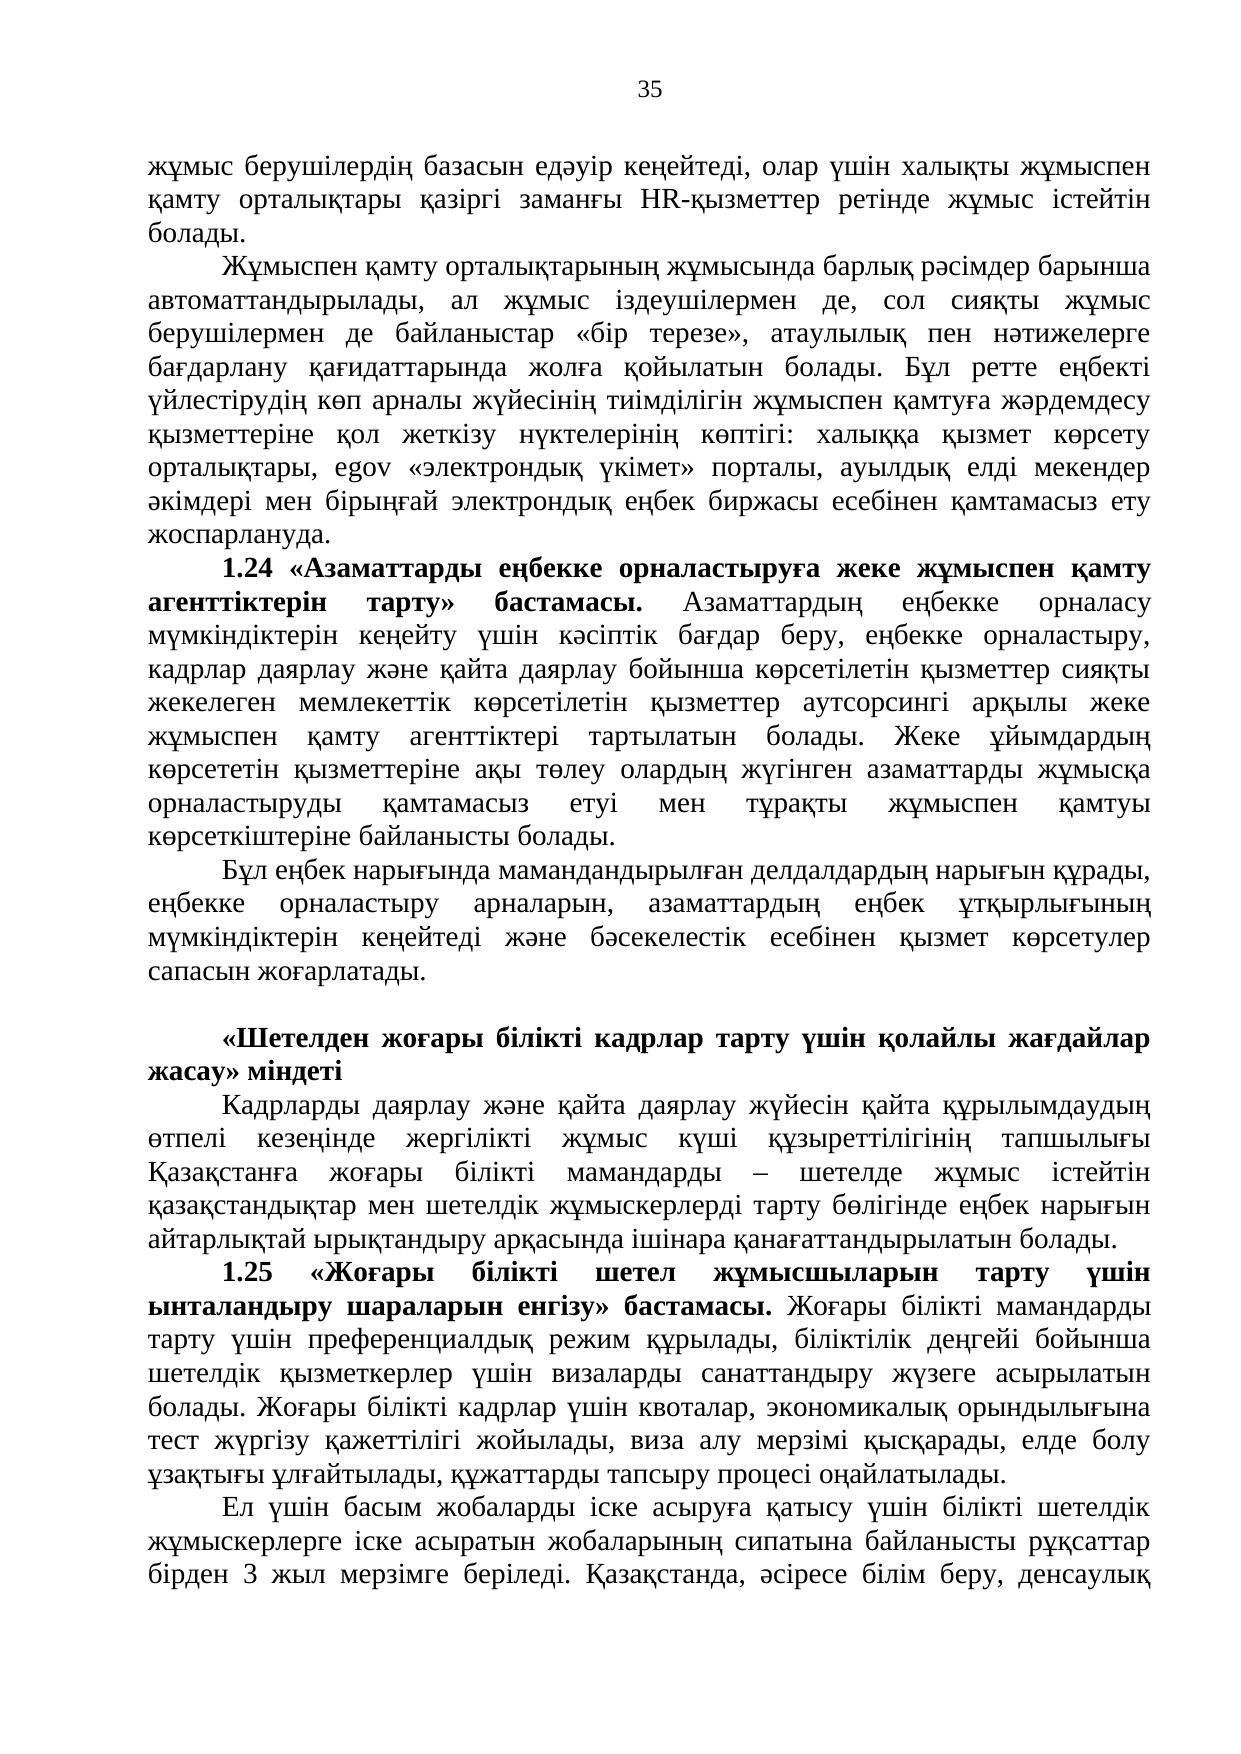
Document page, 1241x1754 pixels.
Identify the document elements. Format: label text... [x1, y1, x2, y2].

text 1.25 «Жоғары білікті шетел жұмысшыларын тарту үшін ынталандыру шараларын енгізу» бастамасы. Жоғары білікті мамандарды тарту үшін преференциалдық режим құрылады, біліктілік деңгейі бойынша шетелдік қызметкерлер үшін визаларды санаттандыру жүзеге асырылатын болады. Жоғары білікті кадрлар үшін квоталар, экономикалық орындылығына тест жүргізу қажеттілігі жойылады, виза алу мерзімі қысқарады, елде болу ұзақтығы ұлғайтылады, құжаттарды тапсыру процесі оңайлатылады. [148, 1254, 1152, 1489]
text 1.24 «Азаматтарды еңбекке орналастыруға жеке жұмыспен қамту агенттіктерін тарту» бастамасы. Азаматтардың еңбекке орналасу мүмкіндіктерін кеңейту үшін кәсіптік бағдар беру, еңбекке орналастыру, кадрлар даярлау және қайта даярлау бойынша көрсетілетін қызметтер сияқты жекелеген мемлекеттік көрсетілетін қызметтер аутсорсингі арқылы жеке жұмыспен қамту агенттіктері тартылатын болады. Жеке ұйымдардың көрсететін қызметтеріне ақы төлеу олардың жүгінген азаматтарды жұмысқа орналастыруды қамтамасыз етуі мен тұрақты жұмыспен қамтуы көрсеткіштеріне байланысты болады. [148, 550, 1152, 852]
text Бұл еңбек нарығында мамандандырылған делдалдардың нарығын құрады, еңбекке орналастыру арналарын, азаматтардың еңбек ұтқырлығының мүмкіндіктерін кеңейтеді және бәсекелестік есебінен қызмет көрсетулер сапасын жоғарлатады. [148, 852, 1152, 986]
text Кадрларды даярлау және қайта даярлау жүйесін қайта құрылымдаудың өтпелі кезеңінде жергілікті жұмыс күші құзыреттілігінің тапшылығы Қазақстанға жоғары білікті мамандарды – шетелде жұмыс істейтін қазақстандықтар мен шетелдік жұмыскерлерді тарту бөлігінде еңбек нарығын айтарлықтай ырықтандыру арқасында ішінара қанағаттандырылатын болады. [148, 1087, 1152, 1254]
text Жұмыспен қамту орталықтарының жұмысында барлық рәсімдер барынша автоматтандырылады, ал жұмыс іздеушілермен де, сол сияқты жұмыс берушілермен де байланыстар «бір терезе», атаулылық пен нәтижелерге бағдарлану қағидаттарында жолға қойылатын болады. Бұл ретте еңбекті үйлестірудің көп арналы жүйесінің тиімділігін жұмыспен қамтуға жәрдемдесу қызметтеріне қол жеткізу нүктелерінің көптігі: халыққа қызмет көрсету орталықтары, egov «электрондық үкімет» порталы, ауылдық елді мекендер әкімдері мен бірыңғай электрондық еңбек биржасы есебінен қамтамасыз ету жоспарлануда. [148, 248, 1152, 550]
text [148, 1489, 1152, 1590]
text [148, 148, 1152, 248]
text «Шетелден жоғары білікті кадрлар тарту үшін қолайлы жағдайлар жасау» міндеті [148, 1020, 1152, 1087]
